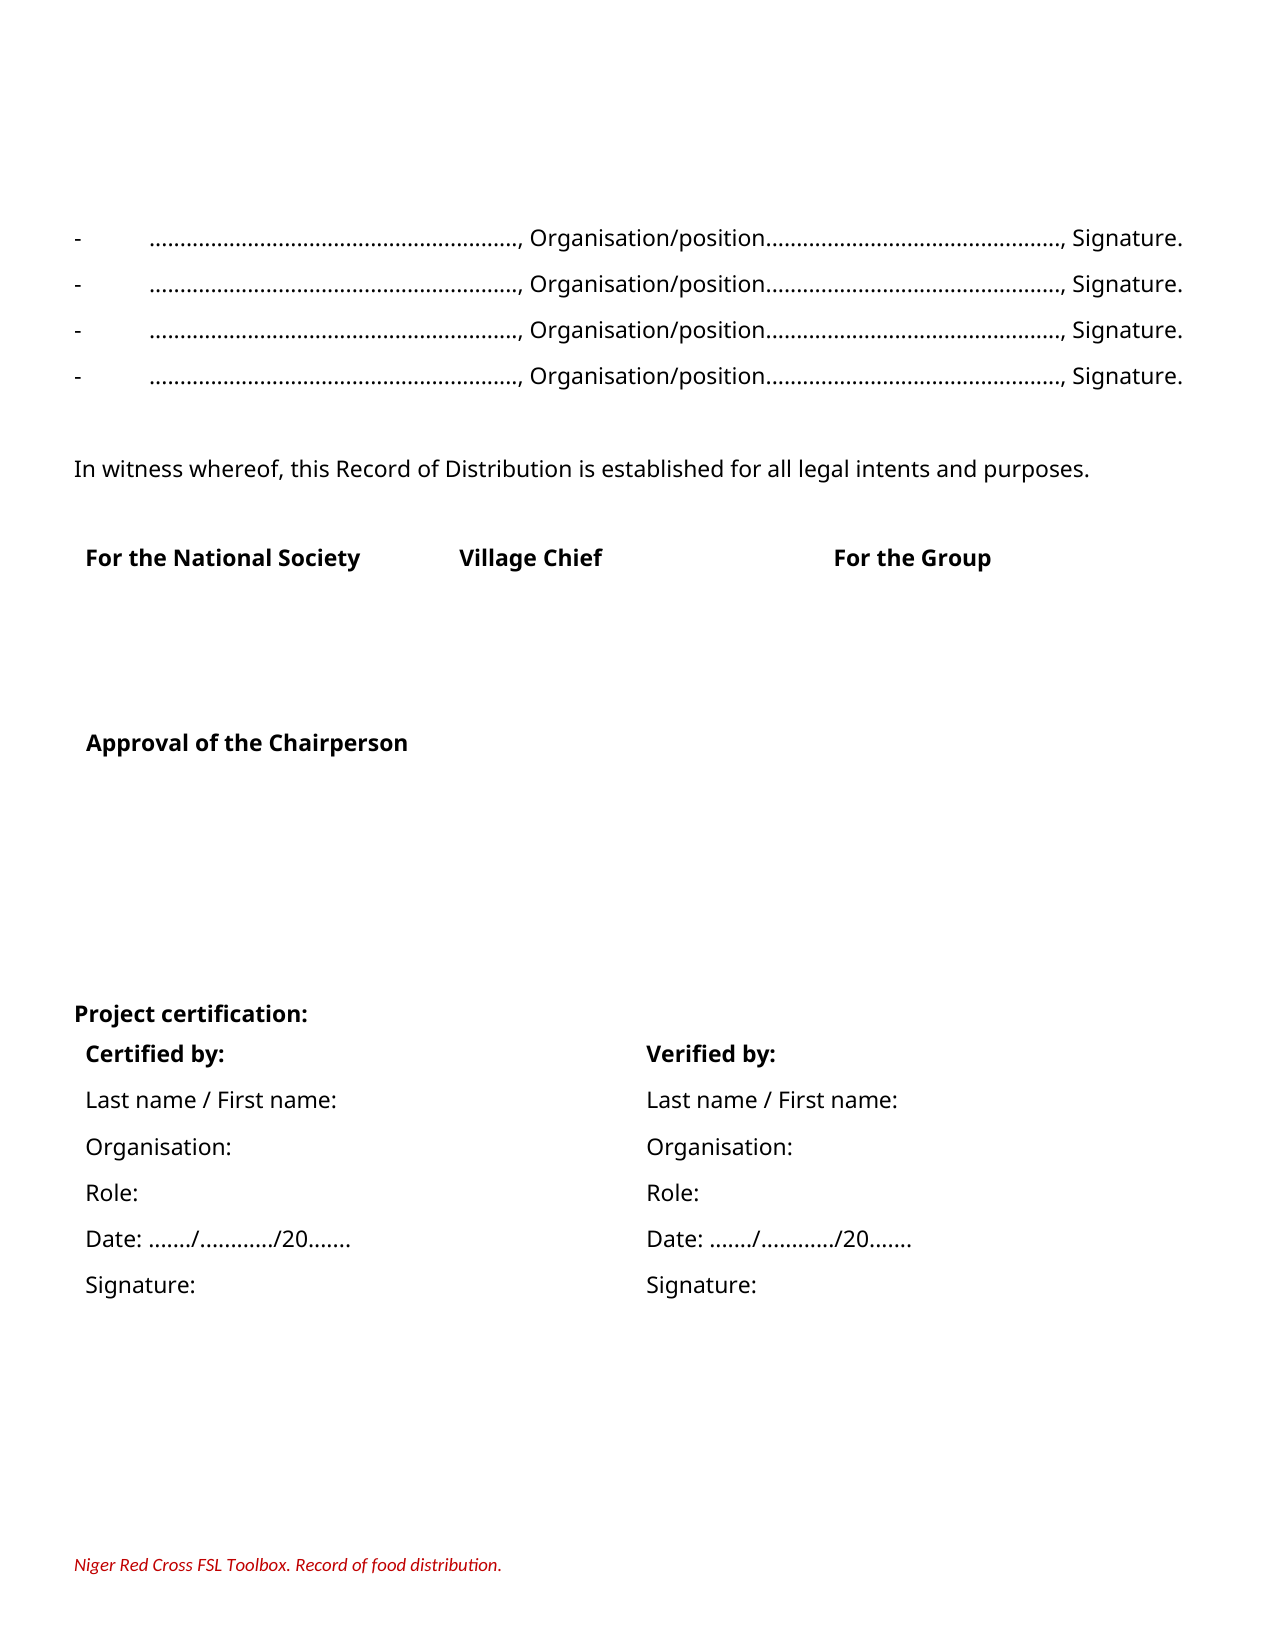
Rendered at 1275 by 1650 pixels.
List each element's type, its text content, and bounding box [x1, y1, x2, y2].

table_header For the Group [822, 542, 1196, 634]
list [74, 222, 1195, 253]
table_header Certified by: Last name / First name: Organisation: Role: Date: ......./............/20....... Signature: [74, 1038, 635, 1361]
table_header Village Chief [448, 542, 822, 634]
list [74, 268, 1195, 299]
list ............................................................, Organisation/position................................................, Signature. [74, 314, 1195, 345]
list ............................................................, Organisation/position................................................, Signature. [74, 360, 1195, 392]
text Project certification: [74, 998, 1195, 1029]
text Approval of the Chairperson [74, 727, 1195, 758]
table_header Verified by: Last name / First name: Organisation: Role: Date: ......./............/20....... Signature: [635, 1038, 1196, 1361]
list In witness whereof, this Record of Distribution is established for all legal intents and purposes. [74, 453, 1195, 484]
table_header For the National Society [74, 542, 448, 634]
